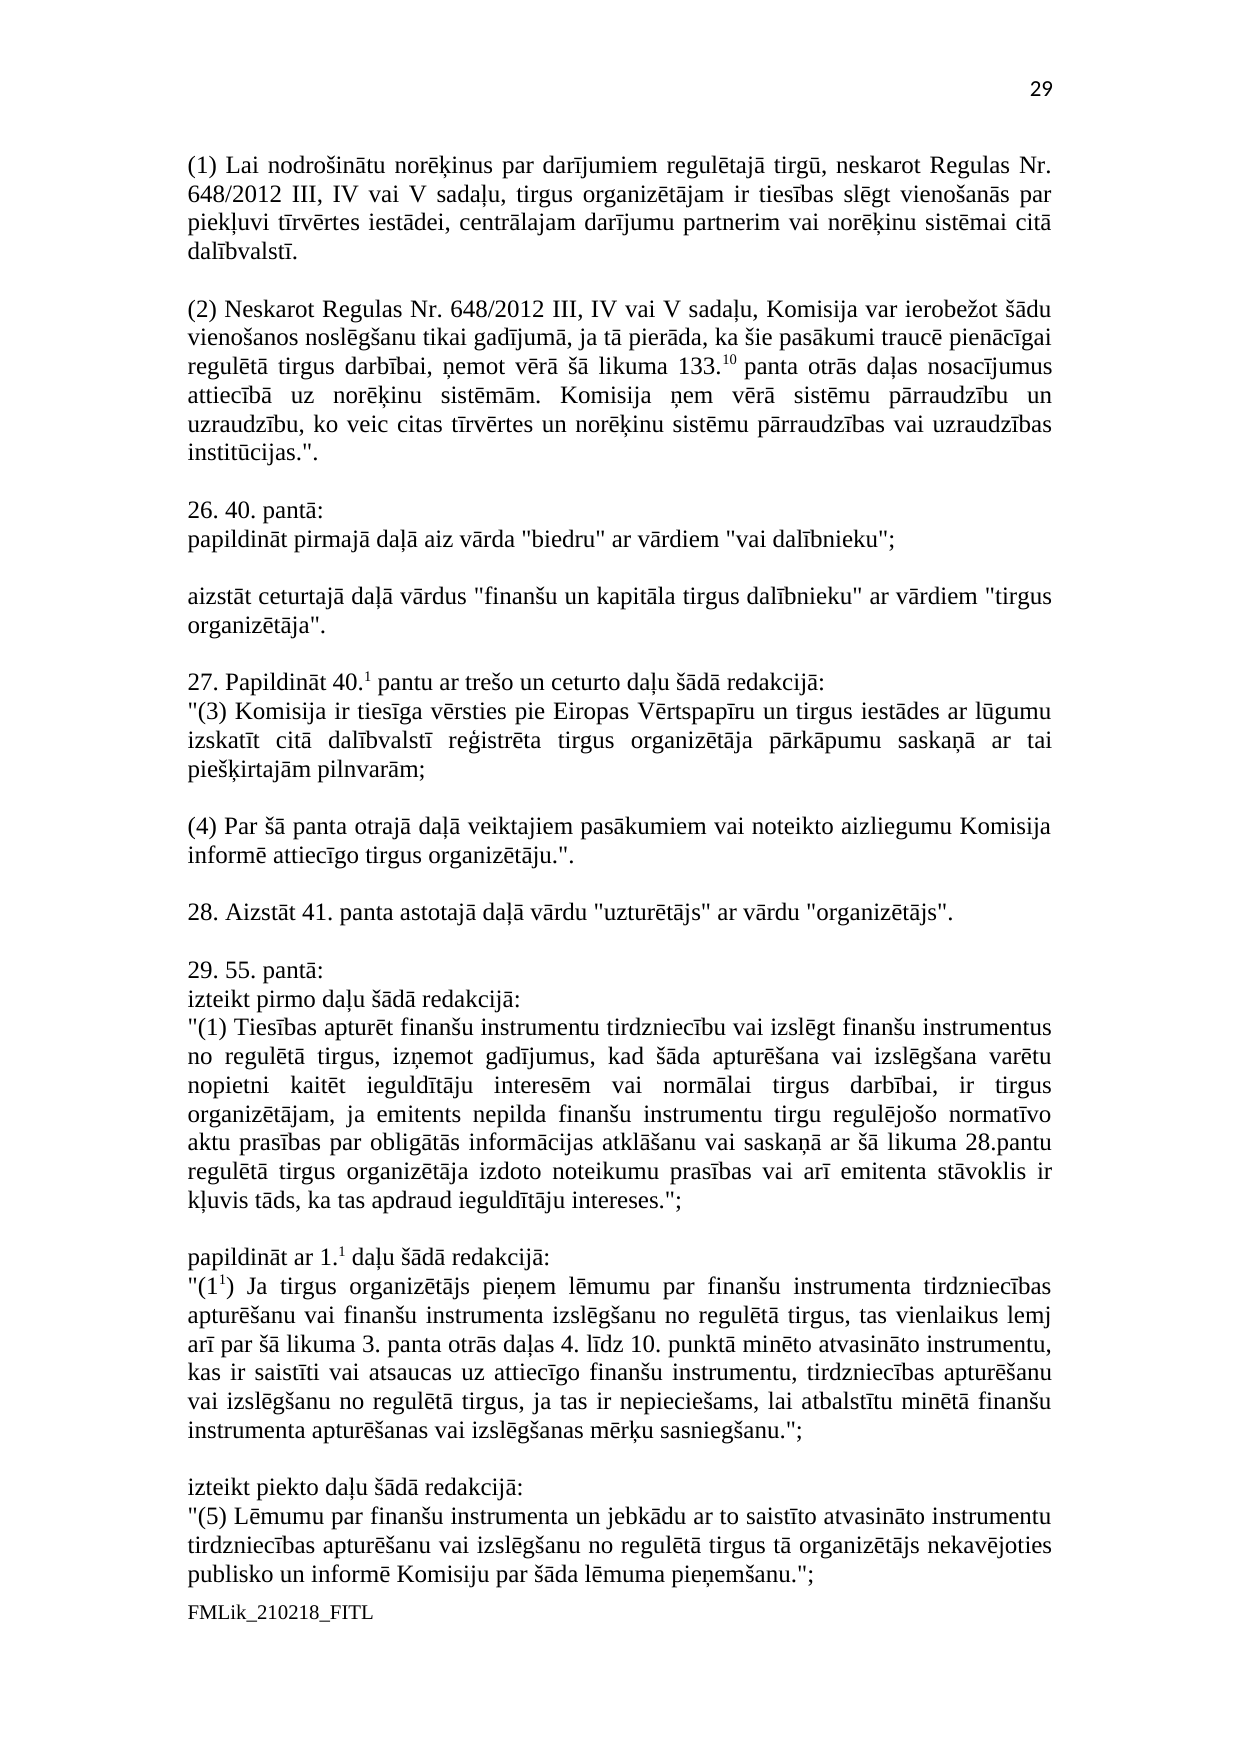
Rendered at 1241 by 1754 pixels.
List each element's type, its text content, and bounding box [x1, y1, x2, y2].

text izteikt piekto daļu šādā redakcijā: [187, 1472, 1053, 1501]
text "(5) Lēmumu par finanšu instrumenta un jebkādu ar to saistīto atvasināto instrumentu tirdzniecības apturēšanu vai izslēgšanu no regulētā tirgus tā organizētājs nekavējoties publisko un informē Komisiju par šāda lēmuma pieņemšanu."; [187, 1501, 1053, 1587]
text (2) Neskarot Regulas Nr. 648/2012 III, IV vai V sadaļu, Komisija var ierobežot šādu vienošanos noslēgšanu tikai gadījumā, ja tā pierāda, ka šie pasākumi traucē pienācīgai regulētā tirgus darbībai, ņemot vērā šā likuma 133.10 panta otrās daļas nosacījumus attiecībā uz norēķinu sistēmām. Komisija ņem vērā sistēmu pārraudzību un uzraudzību, ko veic citas tīrvērtes un norēķinu sistēmu pārraudzības vai uzraudzības institūcijas.". [187, 294, 1053, 466]
text papildināt pirmajā daļā aiz vārda "biedru" ar vārdiem "vai dalībnieku"; [187, 524, 1053, 552]
text papildināt ar 1.1 daļu šādā redakcijā: [187, 1242, 1053, 1271]
text (4) Par šā panta otrajā daļā veiktajiem pasākumiem vai noteikto aizliegumu Komisija informē attiecīgo tirgus organizētāju.". [187, 811, 1053, 869]
text 28. Aizstāt 41. panta astotajā daļā vārdu "uzturētājs" ar vārdu "organizētājs". [187, 897, 1053, 926]
text 29. 55. pantā: [187, 955, 1053, 984]
text "(11) Ja tirgus organizētājs pieņem lēmumu par finanšu instrumenta tirdzniecības apturēšanu vai finanšu instrumenta izslēgšanu no regulētā tirgus, tas vienlaikus lemj arī par šā likuma 3. panta otrās daļas 4. līdz 10. punktā minēto atvasināto instrumentu, kas ir saistīti vai atsaucas uz attiecīgo finanšu instrumentu, tirdzniecības apturēšanu vai izslēgšanu no regulētā tirgus, ja tas ir nepieciešams, lai atbalstītu minētā finanšu instrumenta apturēšanas vai izslēgšanas mērķu sasniegšanu."; [187, 1271, 1053, 1444]
text 27. Papildināt 40.1 pantu ar trešo un ceturto daļu šādā redakcijā: [187, 667, 1053, 696]
text "(1) Tiesības apturēt finanšu instrumentu tirdzniecību vai izslēgt finanšu instrumentus no regulētā tirgus, izņemot gadījumus, kad šāda apturēšana vai izslēgšana varētu nopietni kaitēt ieguldītāju interesēm vai normālai tirgus darbībai, ir tirgus organizētājam, ja emitents nepilda finanšu instrumentu tirgu regulējošo normatīvo aktu prasības par obligātās informācijas atklāšanu vai saskaņā ar šā likuma 28.pantu regulētā tirgus organizētāja izdoto noteikumu prasības vai arī emitenta stāvoklis ir kļuvis tāds, ka tas apdraud ieguldītāju intereses."; [187, 1012, 1053, 1214]
text 26. 40. pantā: [187, 495, 1053, 524]
text (1) Lai nodrošinātu norēķinus par darījumiem regulētajā tirgū, neskarot Regulas Nr. 648/2012 III, IV vai V sadaļu, tirgus organizētājam ir tiesības slēgt vienošanās par piekļuvi tīrvērtes iestādei, centrālajam darījumu partnerim vai norēķinu sistēmai citā dalībvalstī. [187, 150, 1053, 265]
text aizstāt ceturtajā daļā vārdus "finanšu un kapitāla tirgus dalībnieku" ar vārdiem "tirgus organizētāja". [187, 581, 1053, 639]
text izteikt pirmo daļu šādā redakcijā: [187, 984, 1053, 1012]
text "(3) Komisija ir tiesīga vērsties pie Eiropas Vērtspapīru un tirgus iestādes ar lūgumu izskatīt citā dalībvalstī reģistrēta tirgus organizētāja pārkāpumu saskaņā ar tai piešķirtajām pilnvarām; [187, 696, 1053, 782]
